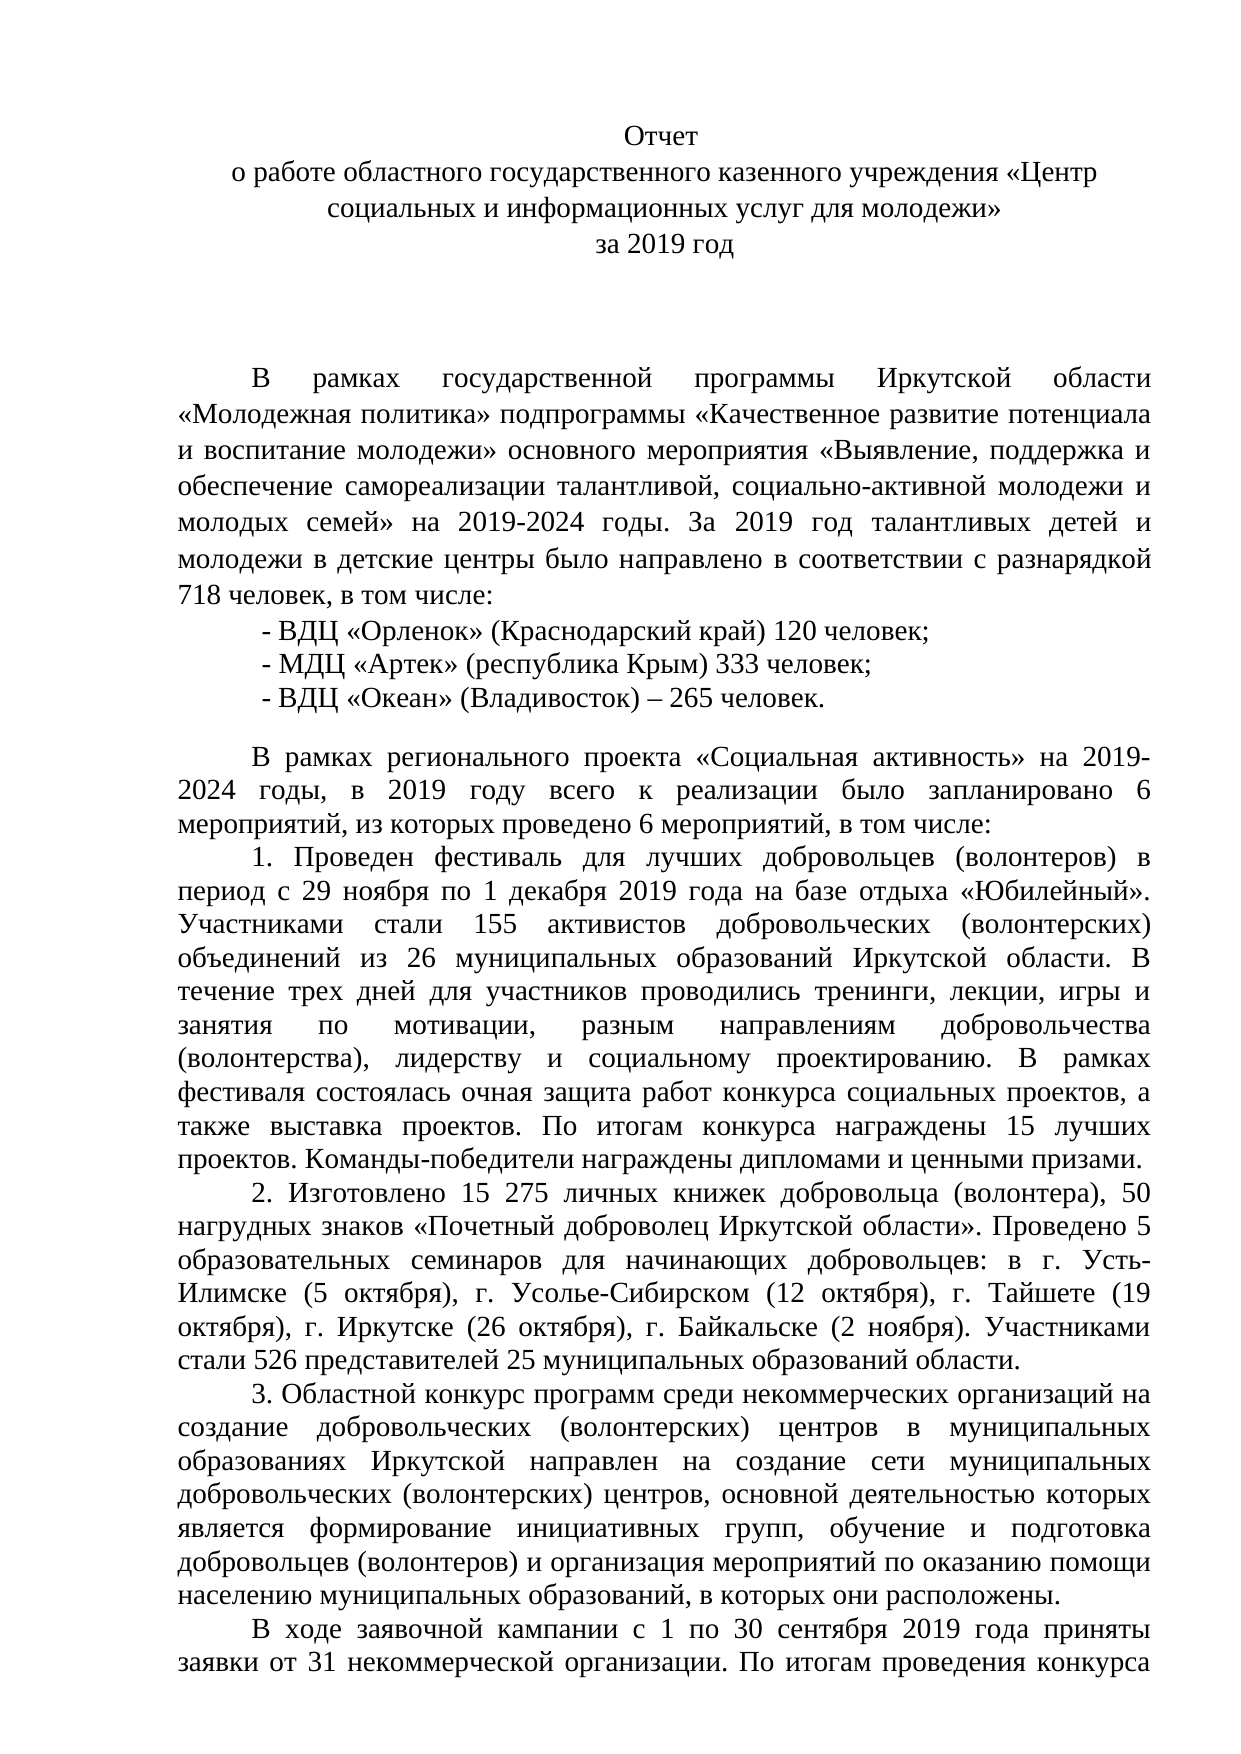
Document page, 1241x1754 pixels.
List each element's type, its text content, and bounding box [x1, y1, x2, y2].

text - ВДЦ «Орленок» (Краснодарский край) 120 человек; [188, 613, 1152, 647]
text Отчет о работе областного государственного казенного учреждения «Центр социальных и информационных услуг для молодежи» за 2019 год [177, 118, 1152, 260]
text 3. Областной конкурс программ среди некоммерческих организаций на создание добровольческих (волонтерских) центров в муниципальных образованиях Иркутской направлен на создание сети муниципальных добровольческих (волонтерских) центров, основной деятельностью которых является формирование инициативных групп, обучение и подготовка добровольцев (волонтеров) и организация мероприятий по оказанию помощи населению муниципальных образований, в которых они расположены. [177, 1376, 1152, 1611]
text В рамках регионального проекта «Социальная активность» на 2019-2024 годы, в 2019 году всего к реализации было запланировано 6 мероприятий, из которых проведено 6 мероприятий, в том числе: [177, 739, 1152, 839]
text - ВДЦ «Океан» (Владивосток) – 265 человек. [261, 680, 1152, 714]
text 1. Проведен фестиваль для лучших добровольцев (волонтеров) в период с 29 ноября по 1 декабря 2019 года на базе отдыха «Юбилейный». Участниками стали 155 активистов добровольческих (волонтерских) объединений из 26 муниципальных образований Иркутской области. В течение трех дней для участников проводились тренинги, лекции, игры и занятия по мотивации, разным направлениям добровольчества (волонтерства), лидерству и социальному проектированию. В рамках фестиваля состоялась очная защита работ конкурса социальных проектов, а также выставка проектов. По итогам конкурса награждены 15 лучших проектов. Команды-победители награждены дипломами и ценными призами. [177, 839, 1152, 1175]
text 2. Изготовлено 15 275 личных книжек добровольца (волонтера), 50 нагрудных знаков «Почетный доброволец Иркутской области». Проведено 5 образовательных семинаров для начинающих добровольцев: в г. Усть-Илимске (5 октября), г. Усолье-Сибирском (12 октября), г. Тайшете (19 октября), г. Иркутске (26 октября), г. Байкальске (2 ноября). Участниками стали 526 представителей 25 муниципальных образований области. [177, 1175, 1152, 1376]
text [177, 1611, 1152, 1678]
text - МДЦ «Артек» (республика Крым) 333 человек; [261, 647, 1152, 680]
text В рамках государственной программы Иркутской области «Молодежная политика» подпрограммы «Качественное развитие потенциала и воспитание молодежи» основного мероприятия «Выявление, поддержка и обеспечение самореализации талантливой, социально-активной молодежи и молодых семей» на 2019-2024 годы. За 2019 год талантливых детей и молодежи в детские центры было направлено в соответствии с разнарядкой 718 человек, в том числе: [177, 360, 1152, 610]
